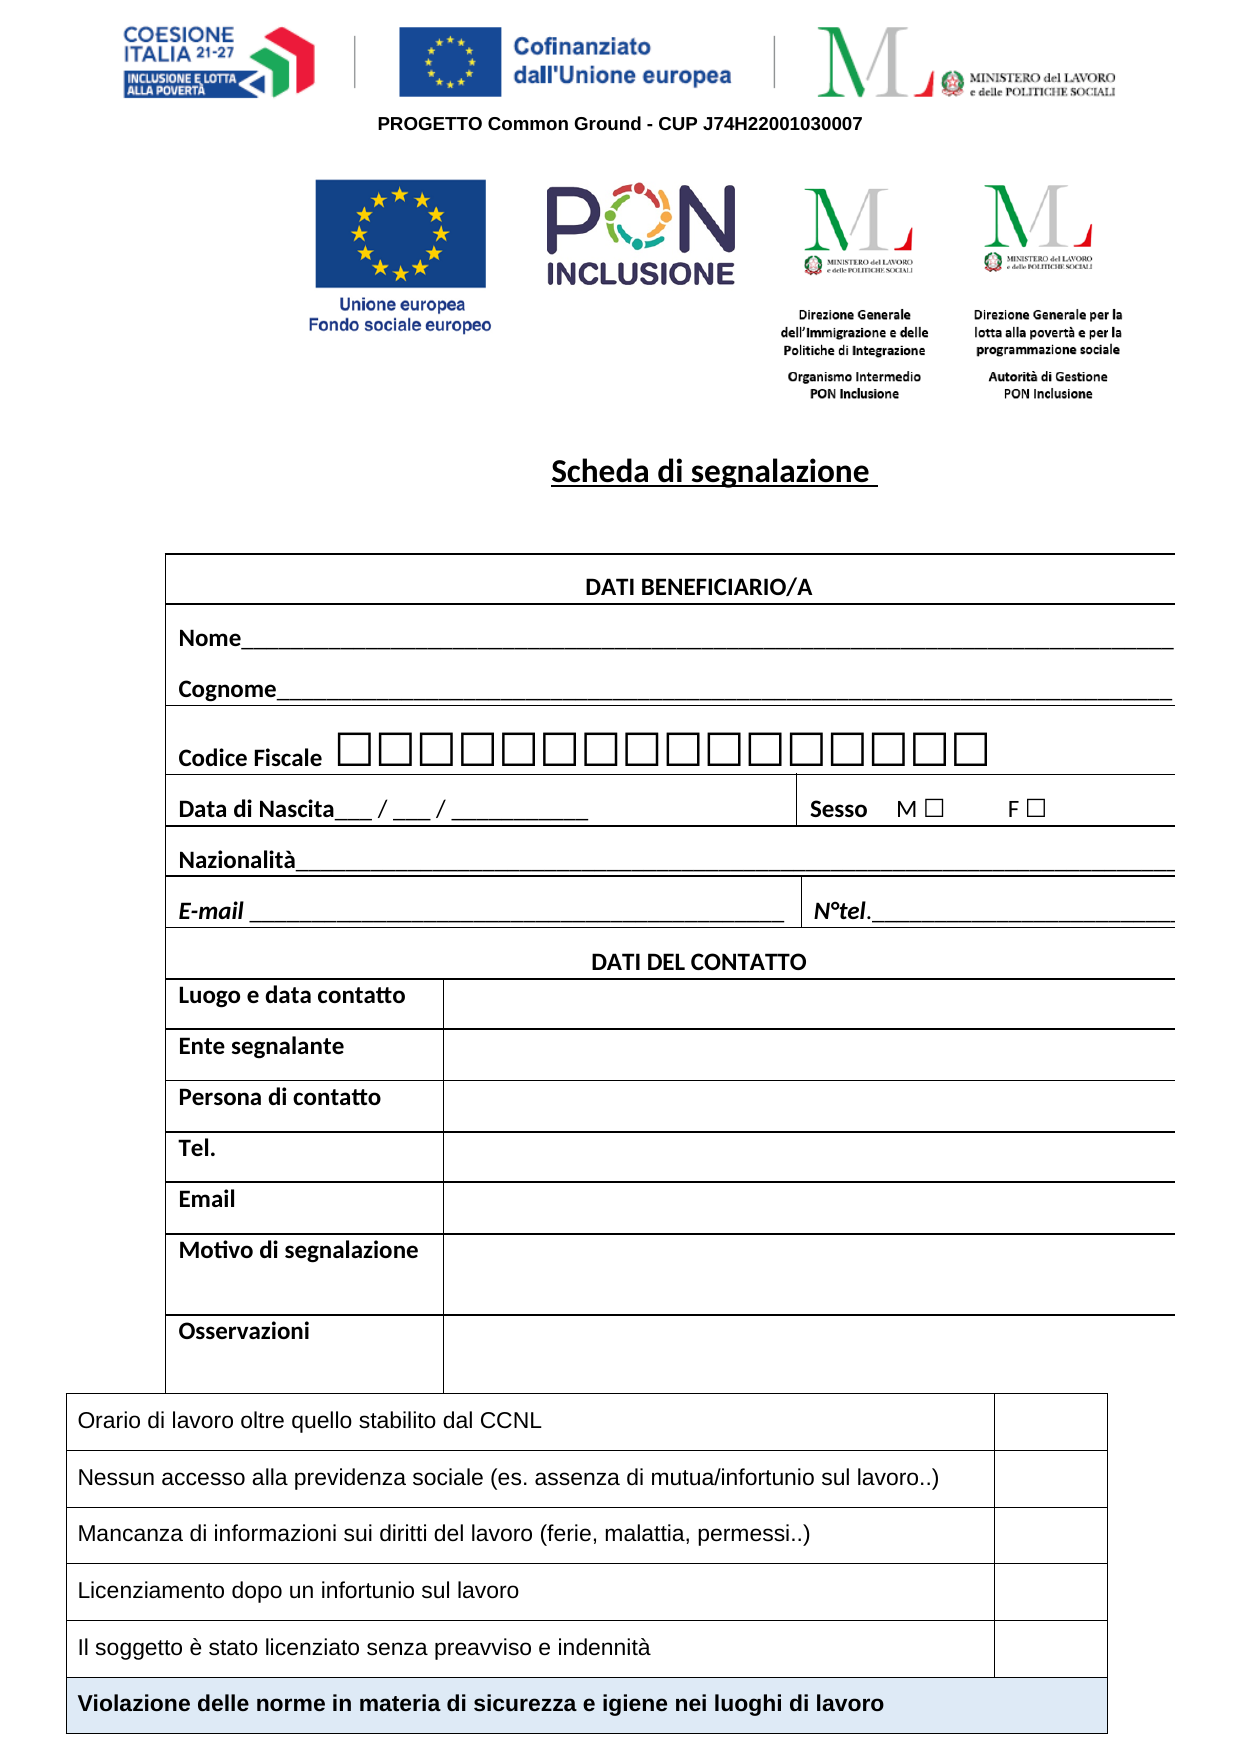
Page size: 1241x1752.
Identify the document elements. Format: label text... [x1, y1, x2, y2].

table_cell [995, 1451, 1107, 1507]
table_cell Violazione delle norme in materia di sicurezza e igiene nei luoghi di lavoro [67, 1678, 1107, 1733]
table_cell Mancanza di informazioni sui diritti del lavoro (ferie, malattia, permessi..) [67, 1508, 994, 1563]
table_cell Il soggetto è stato licenziato senza preavviso e indennità [67, 1621, 994, 1677]
table_cell Orario di lavoro oltre quello stabilito dal CCNL [67, 1394, 994, 1450]
table_cell [995, 1394, 1107, 1450]
table_cell Licenziamento dopo un infortunio sul lavoro [67, 1564, 994, 1620]
table_cell [995, 1508, 1107, 1563]
picture [110, 6, 1130, 113]
table_cell Nessun accesso alla previdenza sociale (es. assenza di mutua/infortunio sul lavoro..) [67, 1451, 994, 1507]
table_cell [995, 1621, 1107, 1677]
table_cell [995, 1564, 1107, 1620]
